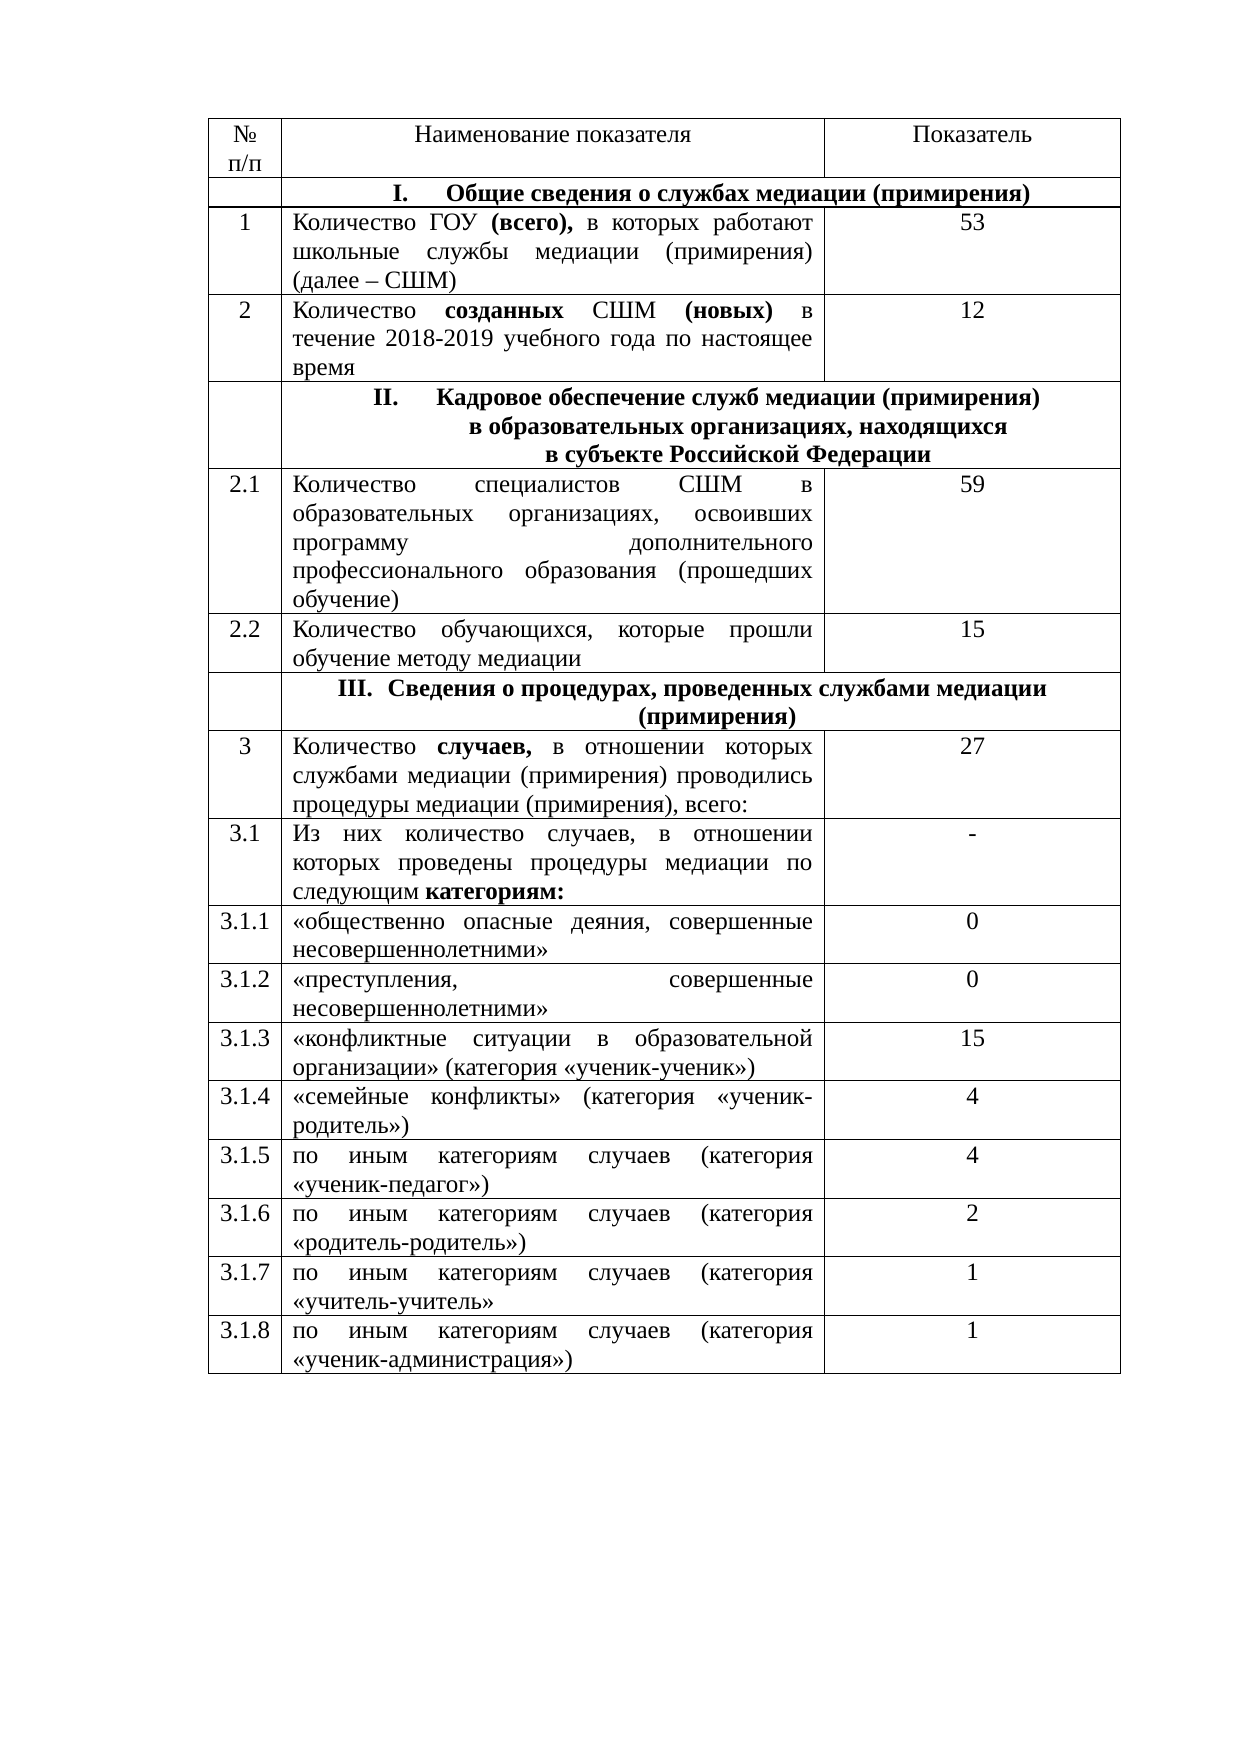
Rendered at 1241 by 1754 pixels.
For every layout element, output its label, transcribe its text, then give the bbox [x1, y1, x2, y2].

table_cell по иным категориям случаев (категория «ученик-педагог») [282, 1140, 824, 1197]
table_cell 15 [825, 614, 1120, 672]
table_cell 2 [209, 295, 281, 381]
table_cell 1 [209, 208, 281, 294]
table_cell 2.1 [209, 469, 281, 613]
table_cell 3.1 [209, 819, 281, 905]
table_cell Кадровое обеспечение служб медиации (примирения) в образовательных организациях, находящихся в субъекте Российской Федерации [282, 382, 1120, 468]
table_header Показатель [825, 119, 1120, 177]
table_cell 3.1.3 [209, 1023, 281, 1080]
table_cell 12 [825, 295, 1120, 381]
table_cell 3.1.5 [209, 1140, 281, 1197]
table_cell Количество созданных СШМ (новых) в течение 2018-2019 учебного года по настоящее время [282, 295, 824, 381]
table_cell 3.1.4 [209, 1081, 281, 1139]
table_cell 0 [825, 964, 1120, 1022]
table_cell «конфликтные ситуации в образовательной организации» (категория «ученик-ученик») [282, 1023, 824, 1080]
table_cell 4 [825, 1140, 1120, 1197]
table_cell 1 [825, 1316, 1120, 1373]
table_cell 1 [825, 1257, 1120, 1314]
table_cell «семейные конфликты» (категория «ученик-родитель») [282, 1081, 824, 1139]
table_cell 2 [825, 1199, 1120, 1256]
table_cell 0 [825, 906, 1120, 963]
table_cell Из них количество случаев, в отношении которых проведены процедуры медиации по следующим категориям: [282, 819, 824, 905]
table_cell [209, 382, 281, 468]
table_cell 3.1.7 [209, 1257, 281, 1314]
table_cell Сведения о процедурах, проведенных службами медиации (примирения) [282, 673, 1120, 730]
table_header Наименование показателя [282, 119, 824, 177]
table_cell 3.1.6 [209, 1199, 281, 1256]
table_cell 3 [209, 731, 281, 817]
table_cell 4 [825, 1081, 1120, 1139]
table_cell Общие сведения о службах медиации (примирения) [282, 178, 1120, 206]
table_cell Количество ГОУ (всего), в которых работают школьные службы медиации (примирения) (далее – СШМ) [282, 208, 824, 294]
table_header № п/п [209, 119, 281, 177]
table_cell 3.1.8 [209, 1316, 281, 1373]
table_cell по иным категориям случаев (категория «ученик-администрация») [282, 1316, 824, 1373]
table_cell 59 [825, 469, 1120, 613]
table_cell 15 [825, 1023, 1120, 1080]
table_cell «общественно опасные деяния, совершенные несовершеннолетними» [282, 906, 824, 963]
table_cell 53 [825, 208, 1120, 294]
table_cell - [825, 819, 1120, 905]
table_cell [209, 178, 281, 206]
table_cell 27 [825, 731, 1120, 817]
table_cell 3.1.1 [209, 906, 281, 963]
table_cell Количество обучающихся, которые прошли обучение методу медиации [282, 614, 824, 672]
table_cell Количество специалистов СШМ в образовательных организациях, освоивших программу дополнительного профессионального образования (прошедших обучение) [282, 469, 824, 613]
table_cell Количество случаев, в отношении которых службами медиации (примирения) проводились процедуры медиации (примирения), всего: [282, 731, 824, 817]
table_cell 2.2 [209, 614, 281, 672]
table_cell 3.1.2 [209, 964, 281, 1022]
table_cell по иным категориям случаев (категория «родитель-родитель») [282, 1199, 824, 1256]
table_cell по иным категориям случаев (категория «учитель-учитель» [282, 1257, 824, 1314]
table_cell [209, 673, 281, 730]
table_cell «преступления, совершенные несовершеннолетними» [282, 964, 824, 1022]
